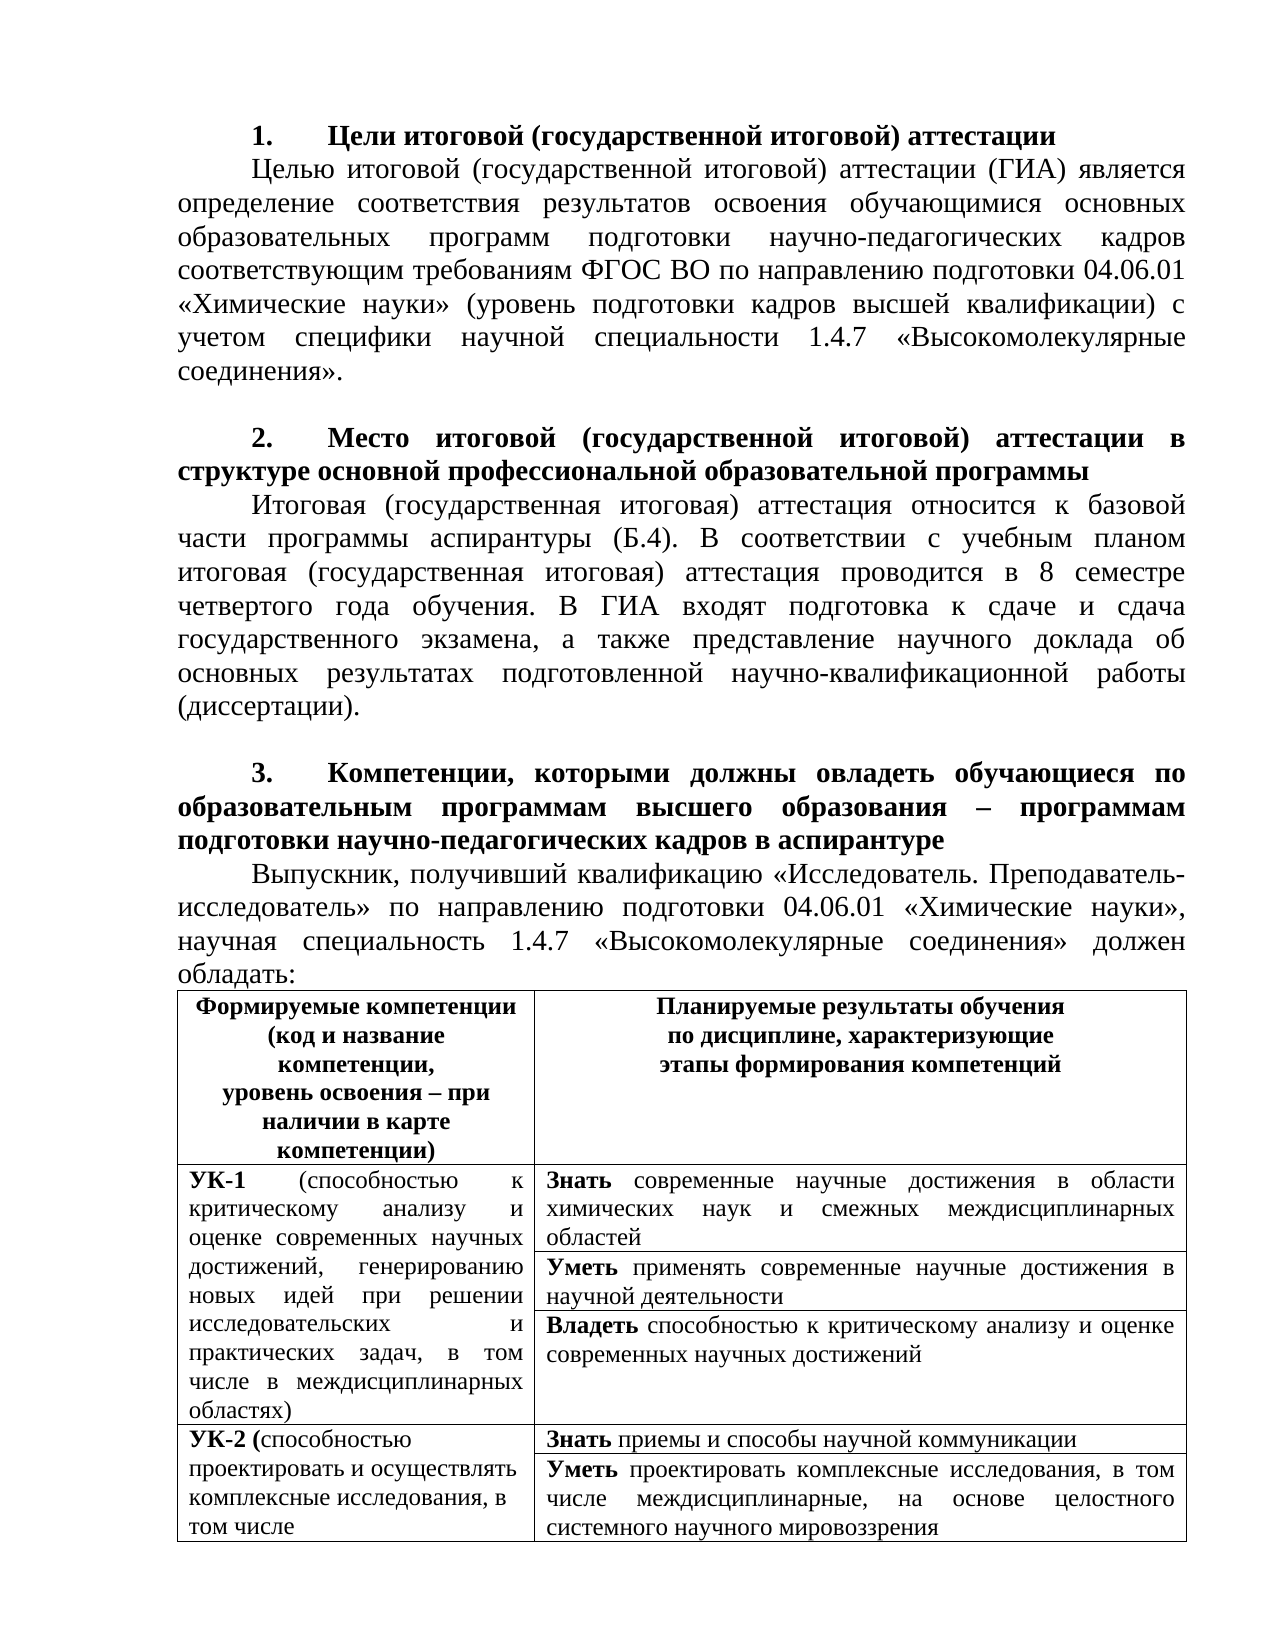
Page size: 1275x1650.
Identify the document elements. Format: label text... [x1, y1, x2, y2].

table_cell Уметь применять современные научные достижения в научной деятельности [535, 1252, 1186, 1309]
table_cell Уметь проектировать комплексные исследования, в том числе междисциплинарные, на основе целостного системного научного мировоззрения [535, 1454, 1186, 1541]
text Выпускник, получивший квалификацию «Исследователь. Преподаватель-исследователь» по направлению подготовки 04.06.01 «Химические науки», научная специальность 1.4.7 «Высокомолекулярные соединения» должен обладать: [177, 856, 1186, 990]
list Место итоговой (государственной итоговой) аттестации в структуре основной профессиональной образовательной программы [177, 420, 1186, 487]
text Итоговая (государственная итоговая) аттестация относится к базовой части программы аспирантуры (Б.4). В соответствии с учебным планом итоговая (государственная итоговая) аттестация проводится в 8 семестре четвертого года обучения. В ГИА входят подготовка к сдаче и сдача государственного экзамена, а также представление научного доклада об основных результатах подготовленной научно-квалификационной работы (диссертации). [177, 487, 1186, 722]
table_cell УК-2 (способностью проектировать и осуществлять комплексные исследования, в том числе междисциплинарные, на основе целостного системного научного мировоззрения с использованием знаний в области истории и философии науки) [178, 1425, 534, 1541]
table_cell Владеть способностью к критическому анализу и оценке современных научных достижений [535, 1311, 1186, 1423]
text Целью итоговой (государственной итоговой) аттестации (ГИА) является определение соответствия результатов освоения обучающимися основных образовательных программ подготовки научно-педагогических кадров соответствующим требованиям ФГОС ВО по направлению подготовки 04.06.01 «Химические науки» (уровень подготовки кадров высшей квалификации) с учетом специфики научной специальности 1.4.7 «Высокомолекулярные соединения». [177, 152, 1186, 386]
table_cell УК-1 (способностью к критическому анализу и оценке современных научных достижений, генерированию новых идей при решении исследовательских и практических задач, в том числе в междисциплинарных областях) [178, 1165, 534, 1423]
list Компетенции, которыми должны овладеть обучающиеся по образовательным программам высшего образования – программам подготовки научно-педагогических кадров в аспирантуре [177, 755, 1186, 856]
list Цели итоговой (государственной итоговой) аттестации [177, 118, 1186, 152]
table_cell Знать приемы и способы научной коммуникации [535, 1425, 1186, 1453]
table_cell Знать современные научные достижения в области химических наук и смежных междисциплинарных областей [535, 1165, 1186, 1251]
table_header Планируемые результаты обучения по дисциплине, характеризующие этапы формирования компетенций [535, 991, 1186, 1164]
table_header Формируемые компетенции (код и название компетенции, уровень освоения – при наличии в карте компетенции) [178, 991, 534, 1164]
